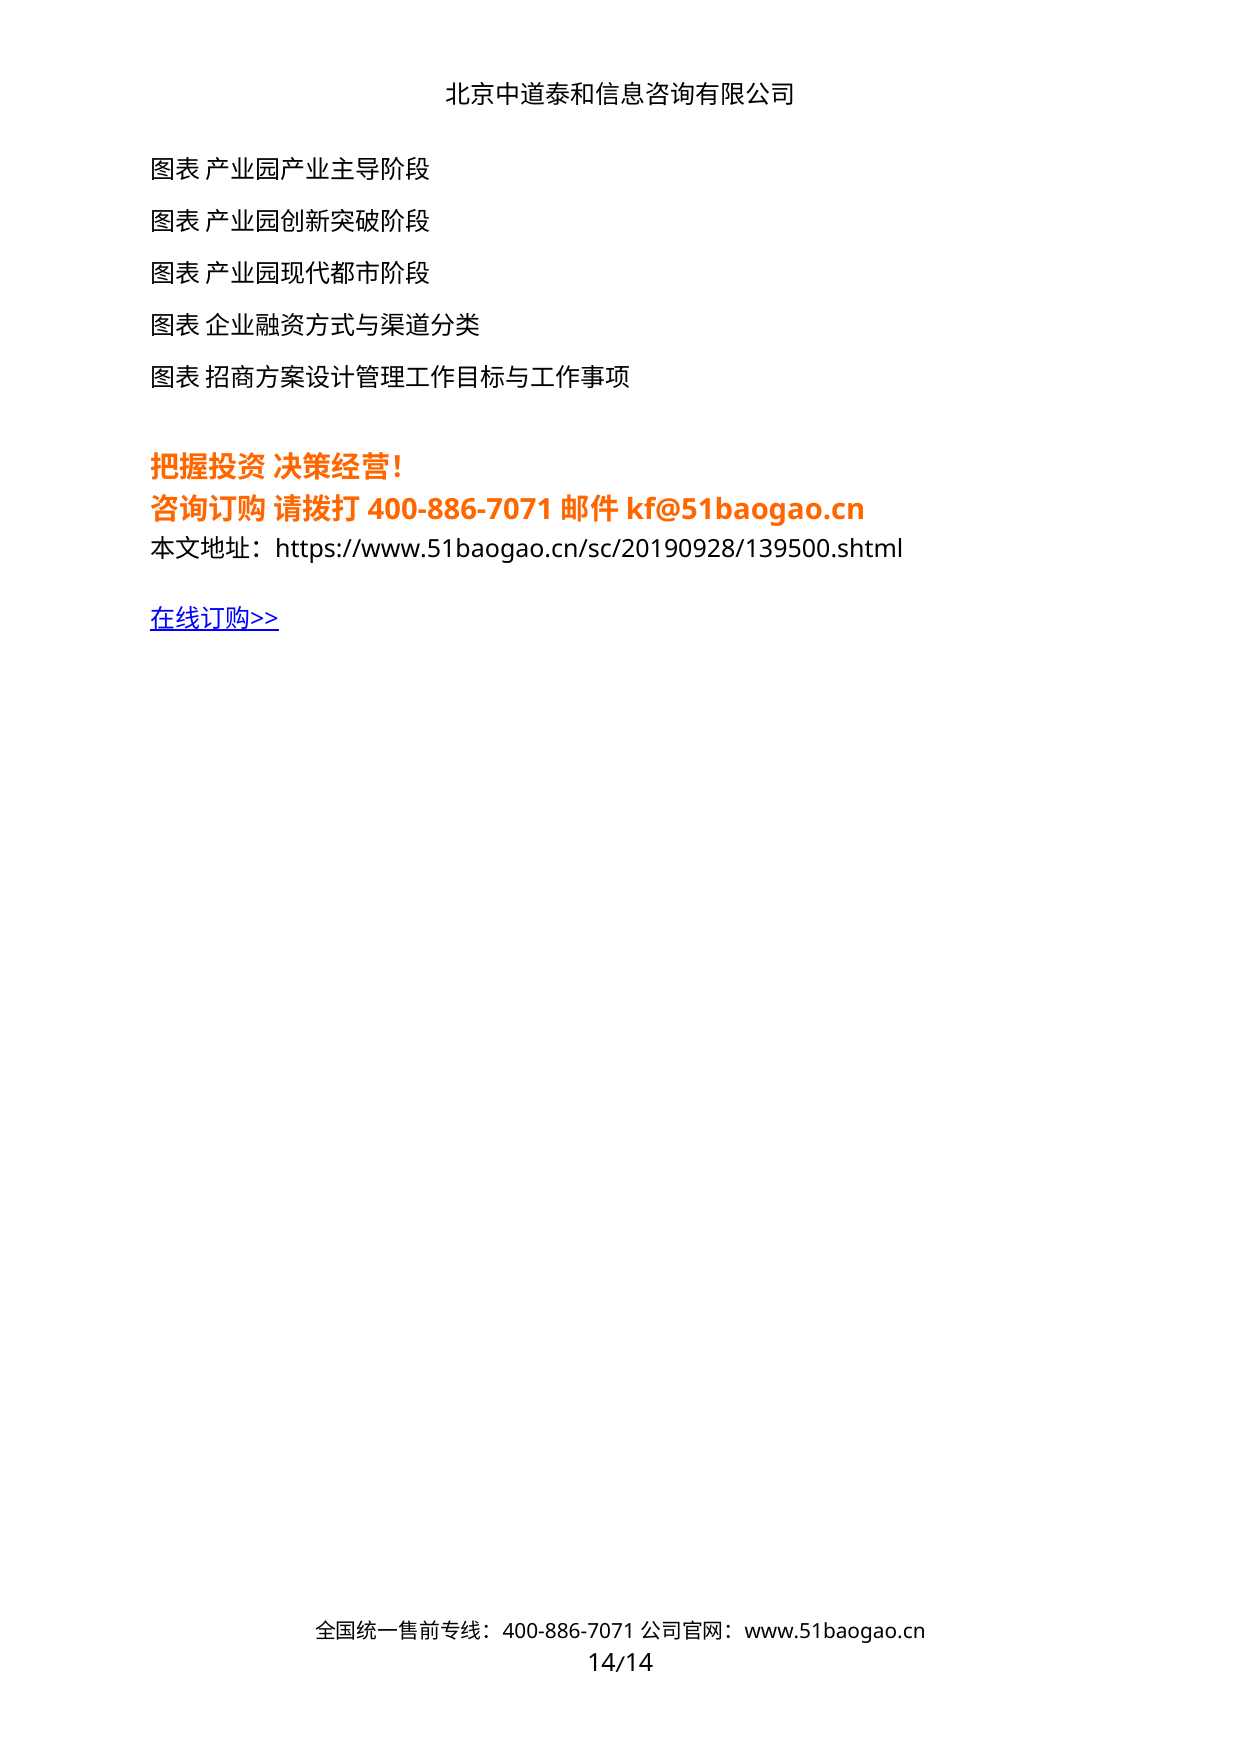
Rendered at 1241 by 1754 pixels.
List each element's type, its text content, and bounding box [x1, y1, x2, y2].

text 图表 产业园现代都市阶段 [150, 254, 1090, 290]
text 图表 产业园产业主导阶段 [150, 150, 1090, 186]
text 图表 招商方案设计管理工作目标与工作事项 [150, 357, 1090, 394]
text 把握投资 决策经营！咨询订购 请拨打 400-886-7071 邮件 kf@51baogao.cn本文地址：https://www.51baogao.cn/sc/20190928/139500.shtml [150, 409, 1090, 564]
text 在线订购>> [150, 564, 1090, 635]
text 图表 产业园创新突破阶段 [150, 202, 1090, 238]
text 图表 企业融资方式与渠道分类 [150, 306, 1090, 342]
